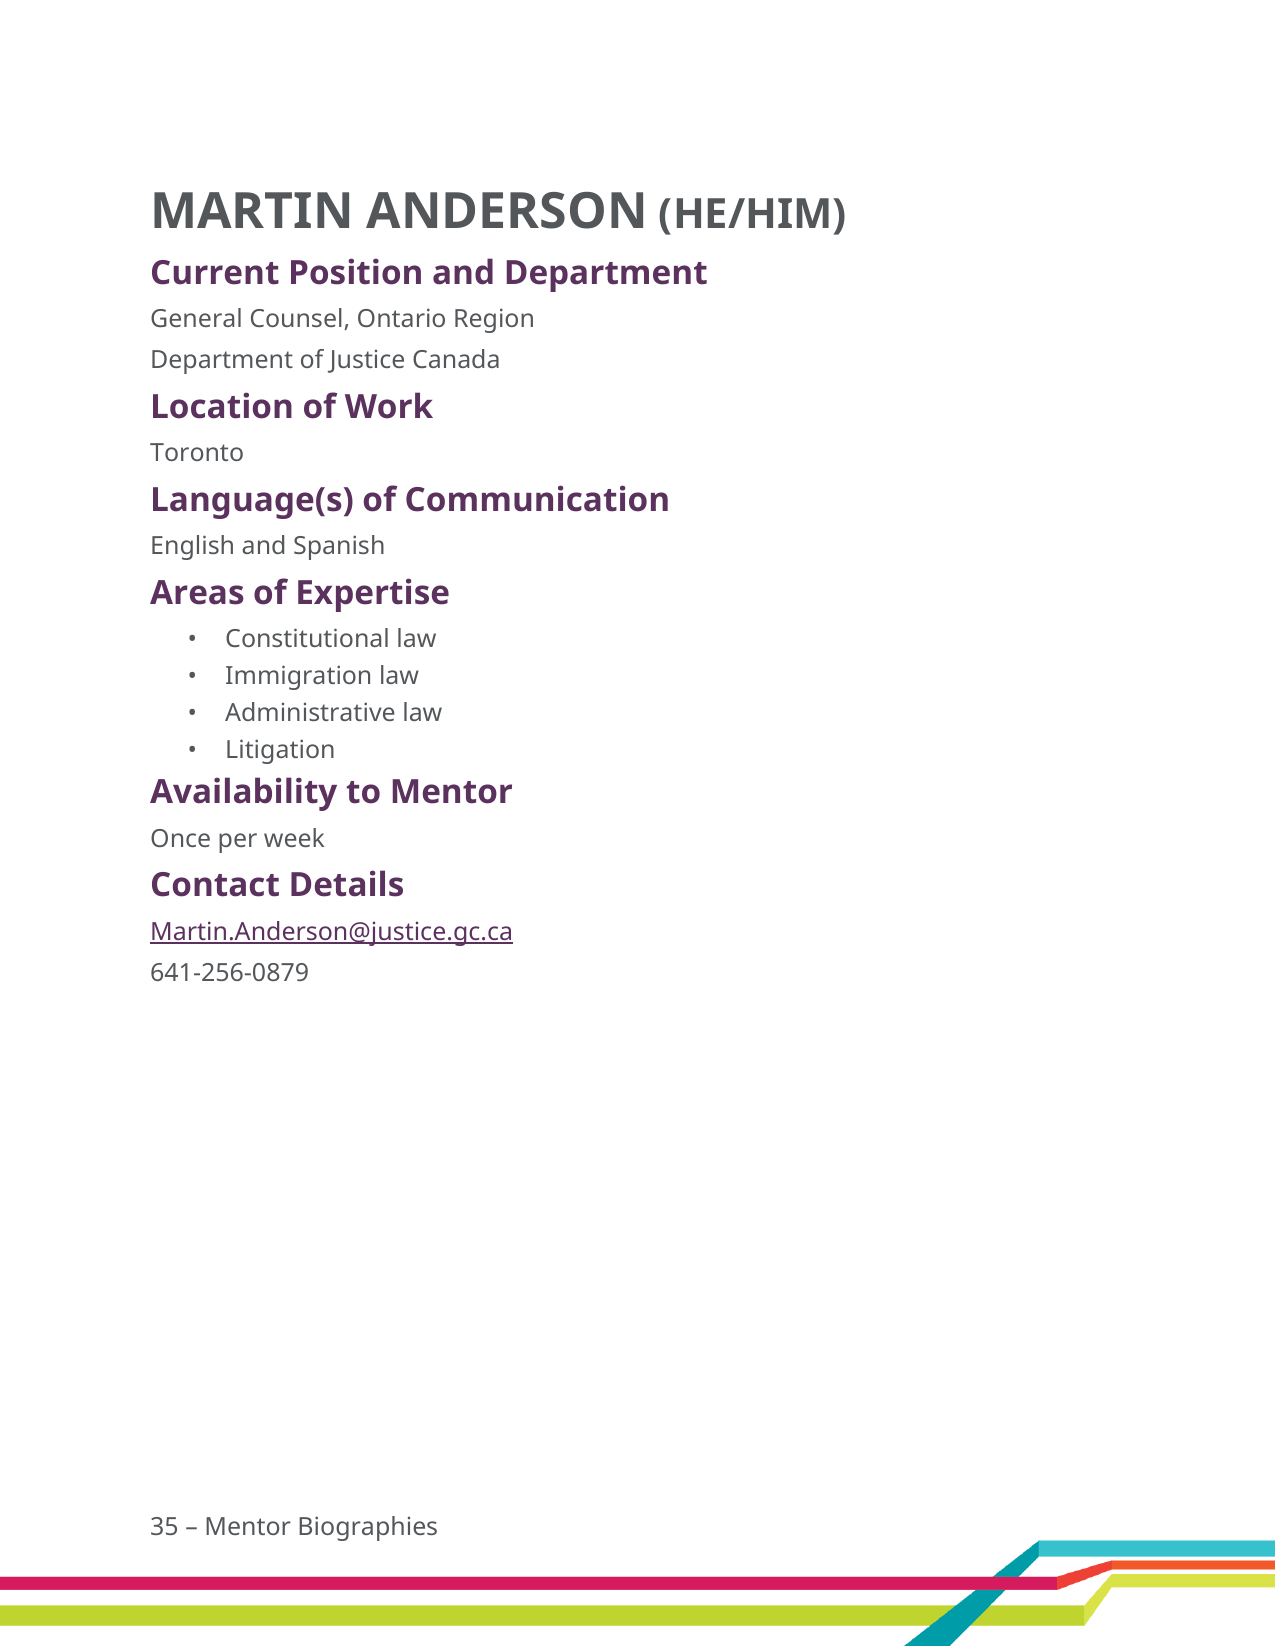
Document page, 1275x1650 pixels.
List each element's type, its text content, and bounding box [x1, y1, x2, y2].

text Once per week [150, 820, 1125, 854]
text Department of Justice Canada [150, 342, 1125, 376]
text Contact Details [150, 861, 1125, 907]
picture [0, 1540, 1275, 1646]
text Areas of Expertise [150, 569, 1125, 614]
list Litigation [187, 731, 1125, 765]
text Language(s) of Communication [150, 476, 1125, 521]
list Administrative law [187, 694, 1125, 729]
text Availability to Mentor [150, 768, 1125, 813]
list Constitutional law [187, 621, 1125, 655]
text Martin.Anderson@justice.gc.ca [150, 913, 1125, 947]
text Current Position and Department [150, 248, 1125, 294]
list Immigration law [187, 658, 1125, 692]
text English and Spanish [150, 528, 1125, 562]
text Location of Work [150, 383, 1125, 428]
text 641-256-0879 [150, 954, 1125, 988]
text Toronto [150, 435, 1125, 469]
subtitle MARTIN ANDERSON (HE/HIM) [150, 175, 1125, 243]
text General Counsel, Ontario Region [150, 301, 1125, 335]
